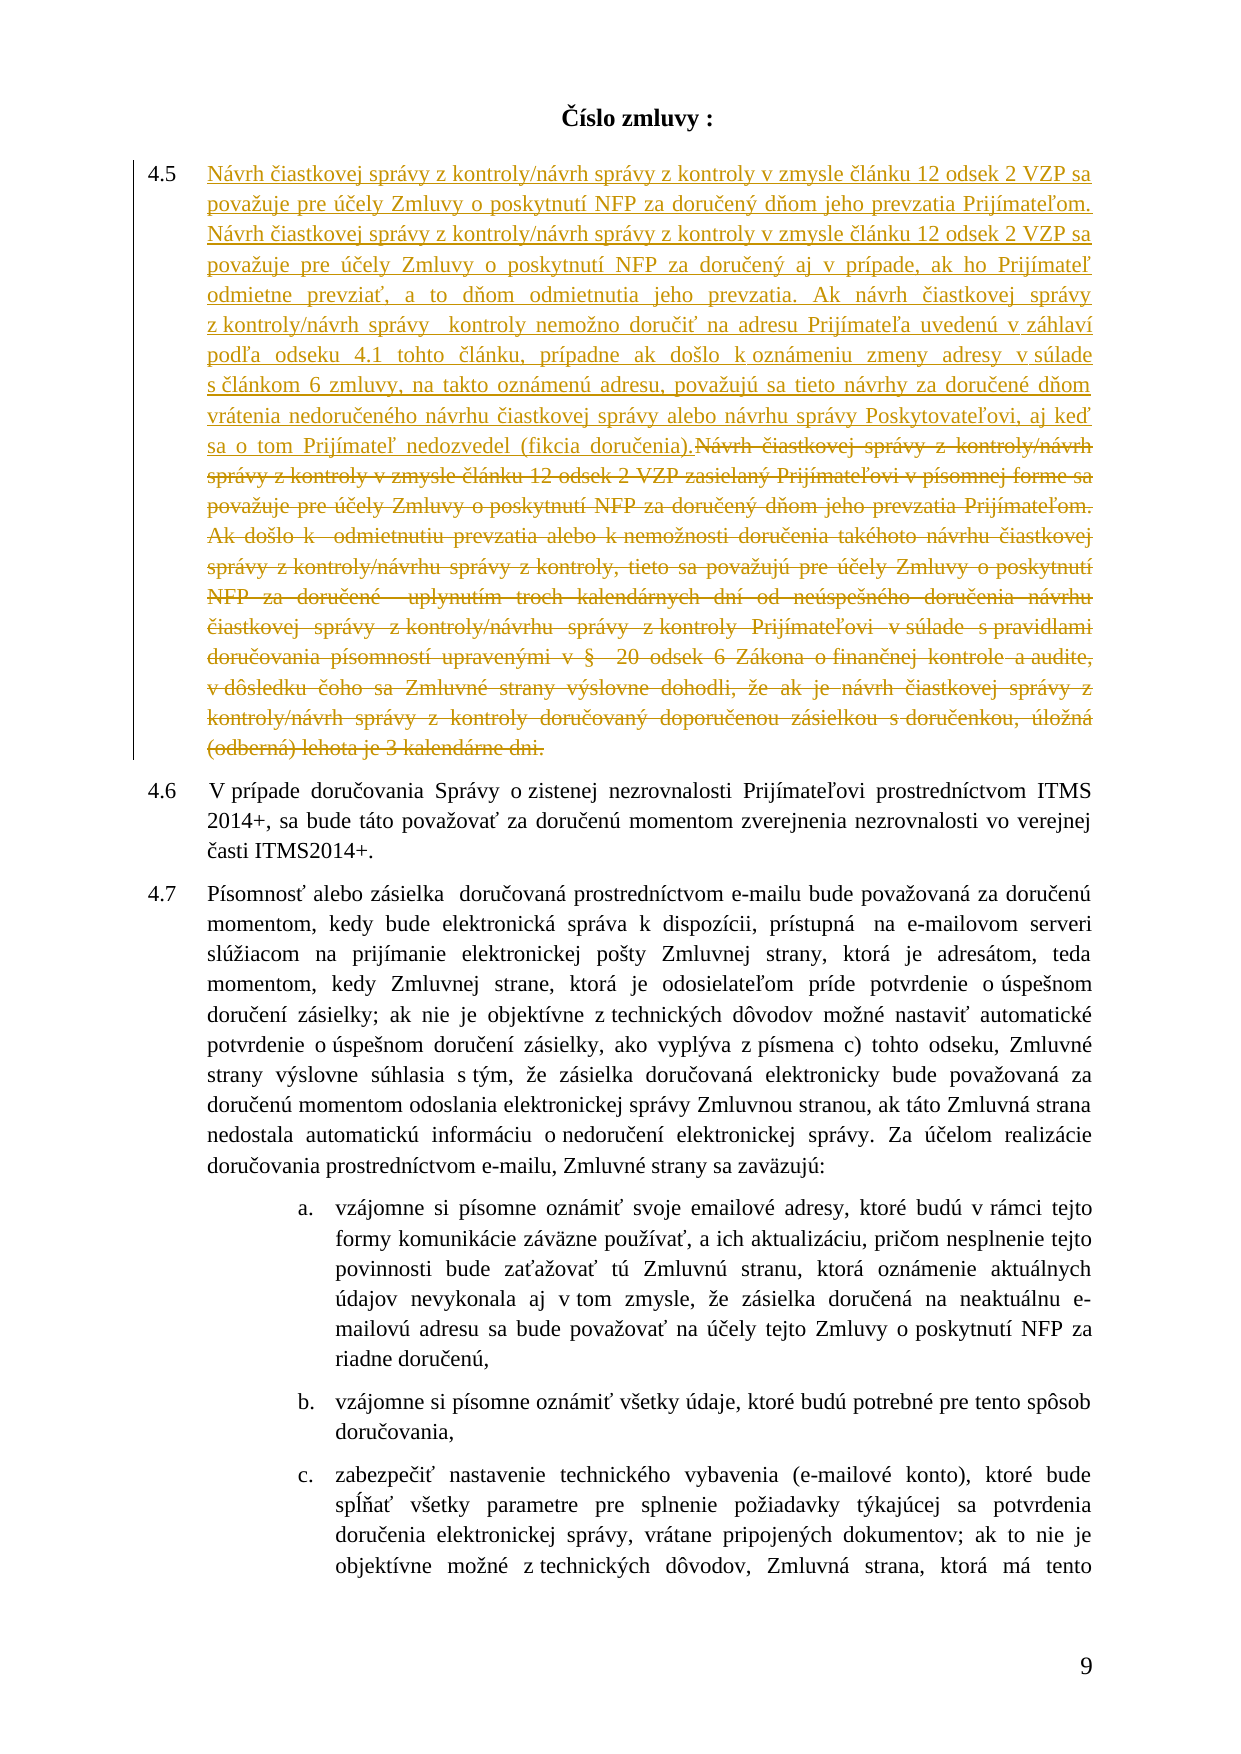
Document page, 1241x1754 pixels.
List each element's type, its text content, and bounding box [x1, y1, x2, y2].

text 4.5 [148, 160, 1092, 760]
text 4.6 V prípade doručovania Správy o zistenej nezrovnalosti Prijímateľovi prostredníctvom ITMS 2014+, sa bude táto považovať za doručenú momentom zverejnenia nezrovnalosti vo verejnej časti ITMS2014+. [148, 777, 1092, 863]
list vzájomne si písomne oznámiť všetky údaje, ktoré budú potrebné pre tento spôsob doručovania, [298, 1388, 1092, 1445]
text 4.7 Písomnosť alebo zásielka doručovaná prostredníctvom e-mailu bude považovaná za doručenú momentom, kedy bude elektronická správa k dispozícii, prístupná na e-mailovom serveri slúžiacom na prijímanie elektronickej pošty Zmluvnej strany, ktorá je adresátom, teda momentom, kedy Zmluvnej strane, ktorá je odosielateľom príde potvrdenie o úspešnom doručení zásielky; ak nie je objektívne z technických dôvodov možné nastaviť automatické potvrdenie o úspešnom doručení zásielky, ako vyplýva z písmena c) tohto odseku, Zmluvné strany výslovne súhlasia s tým, že zásielka doručovaná elektronicky bude považovaná za doručenú momentom odoslania elektronickej správy Zmluvnou stranou, ak táto Zmluvná strana nedostala automatickú informáciu o nedoručení elektronickej správy. Za účelom realizácie doručovania prostredníctvom e-mailu, Zmluvné strany sa zaväzujú: [148, 880, 1092, 1178]
list vzájomne si písomne oznámiť svoje emailové adresy, ktoré budú v rámci tejto formy komunikácie záväzne používať, a ich aktualizáciu, pričom nesplnenie tejto povinnosti bude zaťažovať tú Zmluvnú stranu, ktorá oznámenie aktuálnych údajov nevykonala aj v tom zmysle, že zásielka doručená na neaktuálnu e-mailovú adresu sa bude považovať na účely tejto Zmluvy o poskytnutí NFP za riadne doručenú, [298, 1194, 1092, 1372]
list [298, 1461, 1092, 1578]
